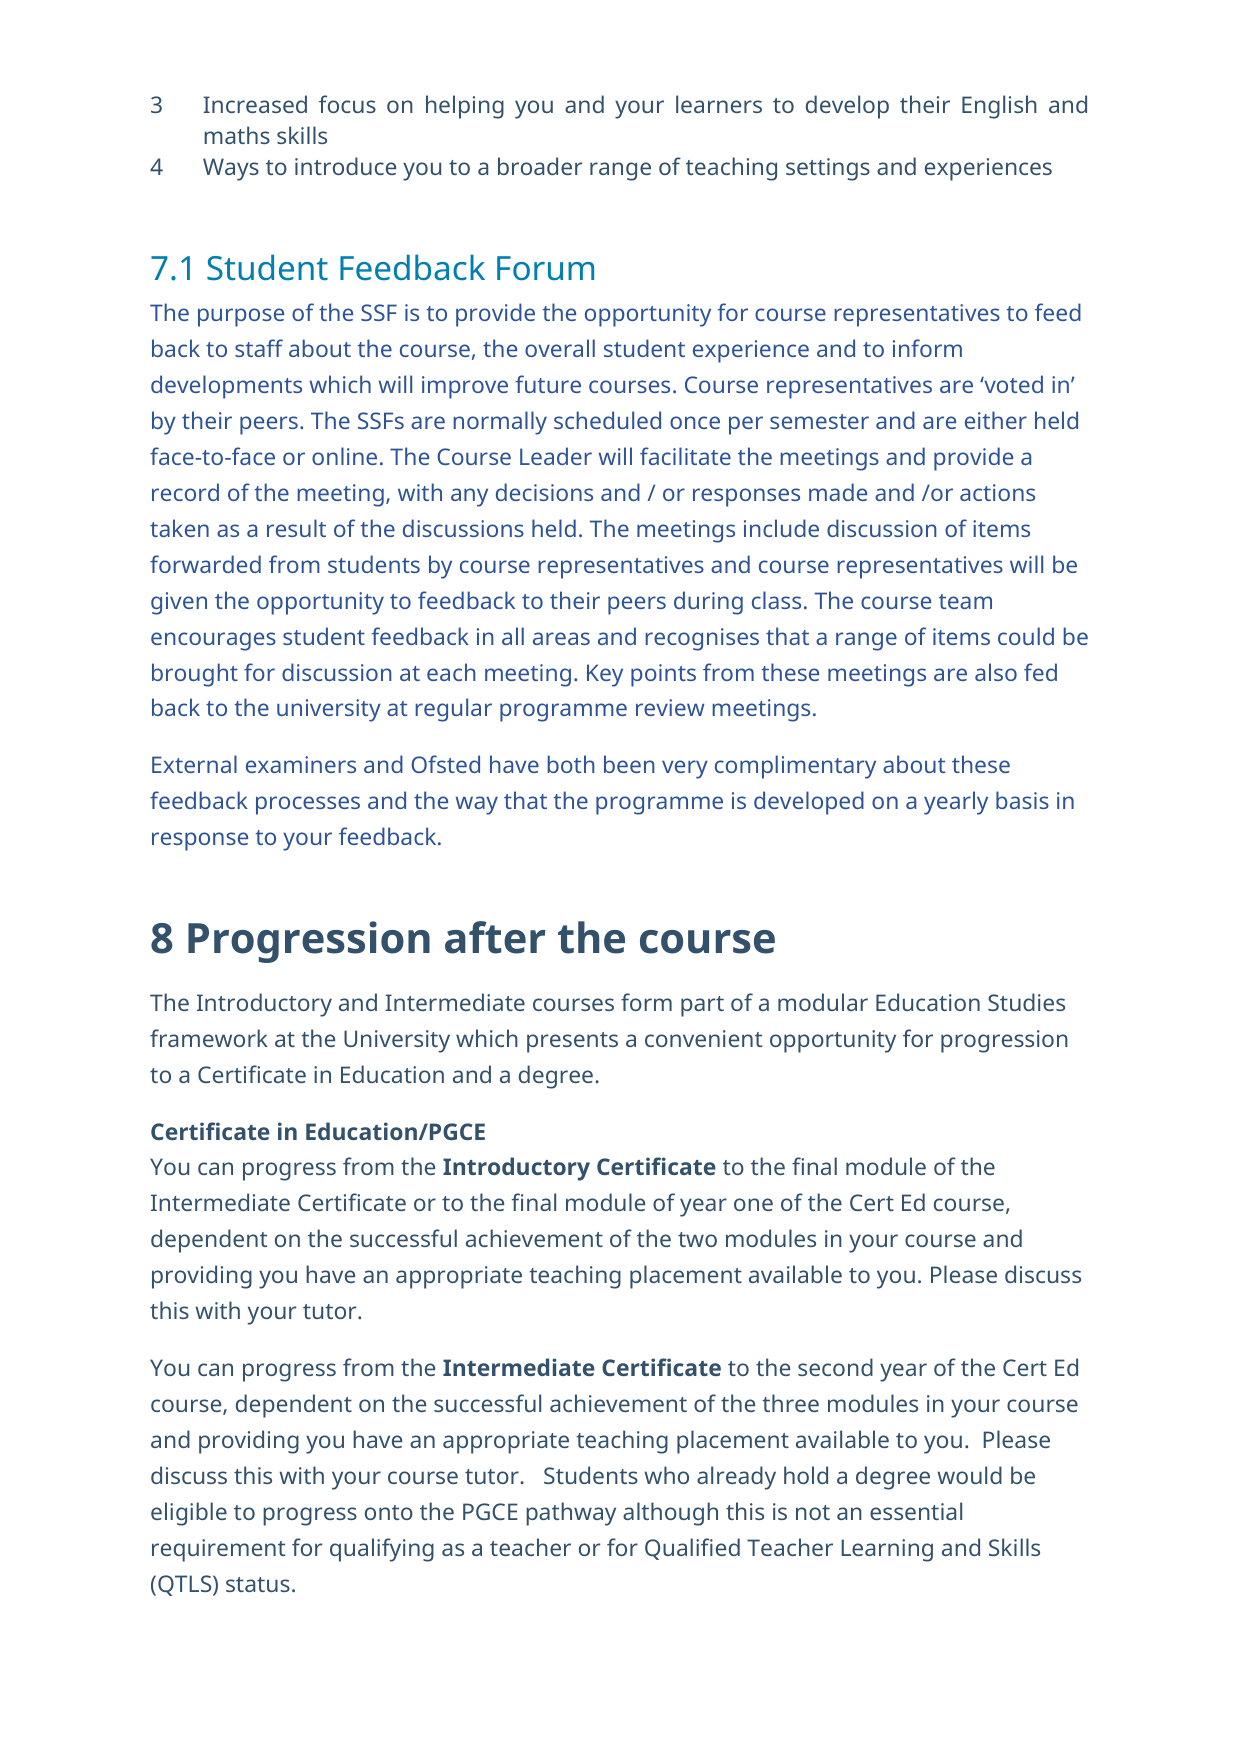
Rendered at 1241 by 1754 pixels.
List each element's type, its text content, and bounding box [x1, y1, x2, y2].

text The Introductory and Intermediate courses form part of a modular Education Studies framework at the University which presents a convenient opportunity for progression to a Certificate in Education and a degree. [150, 987, 1090, 1090]
text The purpose of the SSF is to provide the opportunity for course representatives to feed back to staff about the course, the overall student experience and to inform developments which will improve future courses. Course representatives are ‘voted in’ by their peers. The SSFs are normally scheduled once per semester and are either held face-to-face or online. The Course Leader will facilitate the meetings and provide a record of the meeting, with any decisions and / or responses made and /or actions taken as a result of the discussions held. The meetings include discussion of items forwarded from students by course representatives and course representatives will be given the opportunity to feedback to their peers during class. The course team encourages student feedback in all areas and recognises that a range of items could be brought for discussion at each meeting. Key points from these meetings are also fed back to the university at regular programme review meetings. [150, 297, 1090, 724]
subtitle 7.1 Student Feedback Forum [150, 245, 1090, 290]
list Increased focus on helping you and your learners to develop their English and maths skills [150, 89, 1090, 151]
text You can progress from the Introductory Certificate to the final module of the Intermediate Certificate or to the final module of year one of the Cert Ed course, dependent on the successful achievement of the two modules in your course and providing you have an appropriate teaching placement available to you. Please discuss this with your tutor. [150, 1151, 1090, 1326]
text External examiners and Ofsted have both been very complimentary about these feedback processes and the way that the programme is developed on a yearly basis in response to your feedback. [150, 749, 1090, 852]
subtitle 8 Progression after the course [150, 909, 1090, 966]
text Certificate in Education/PGCE [150, 1115, 1090, 1147]
text You can progress from the Intermediate Certificate to the second year of the Cert Ed course, dependent on the successful achievement of the three modules in your course and providing you have an appropriate teaching placement available to you. Please discuss this with your course tutor. Students who already hold a degree would be eligible to progress onto the PGCE pathway although this is not an essential requirement for qualifying as a teacher or for Qualified Teacher Learning and Skills (QTLS) status. [150, 1352, 1090, 1599]
list Ways to introduce you to a broader range of teaching settings and experiences [150, 151, 1090, 182]
